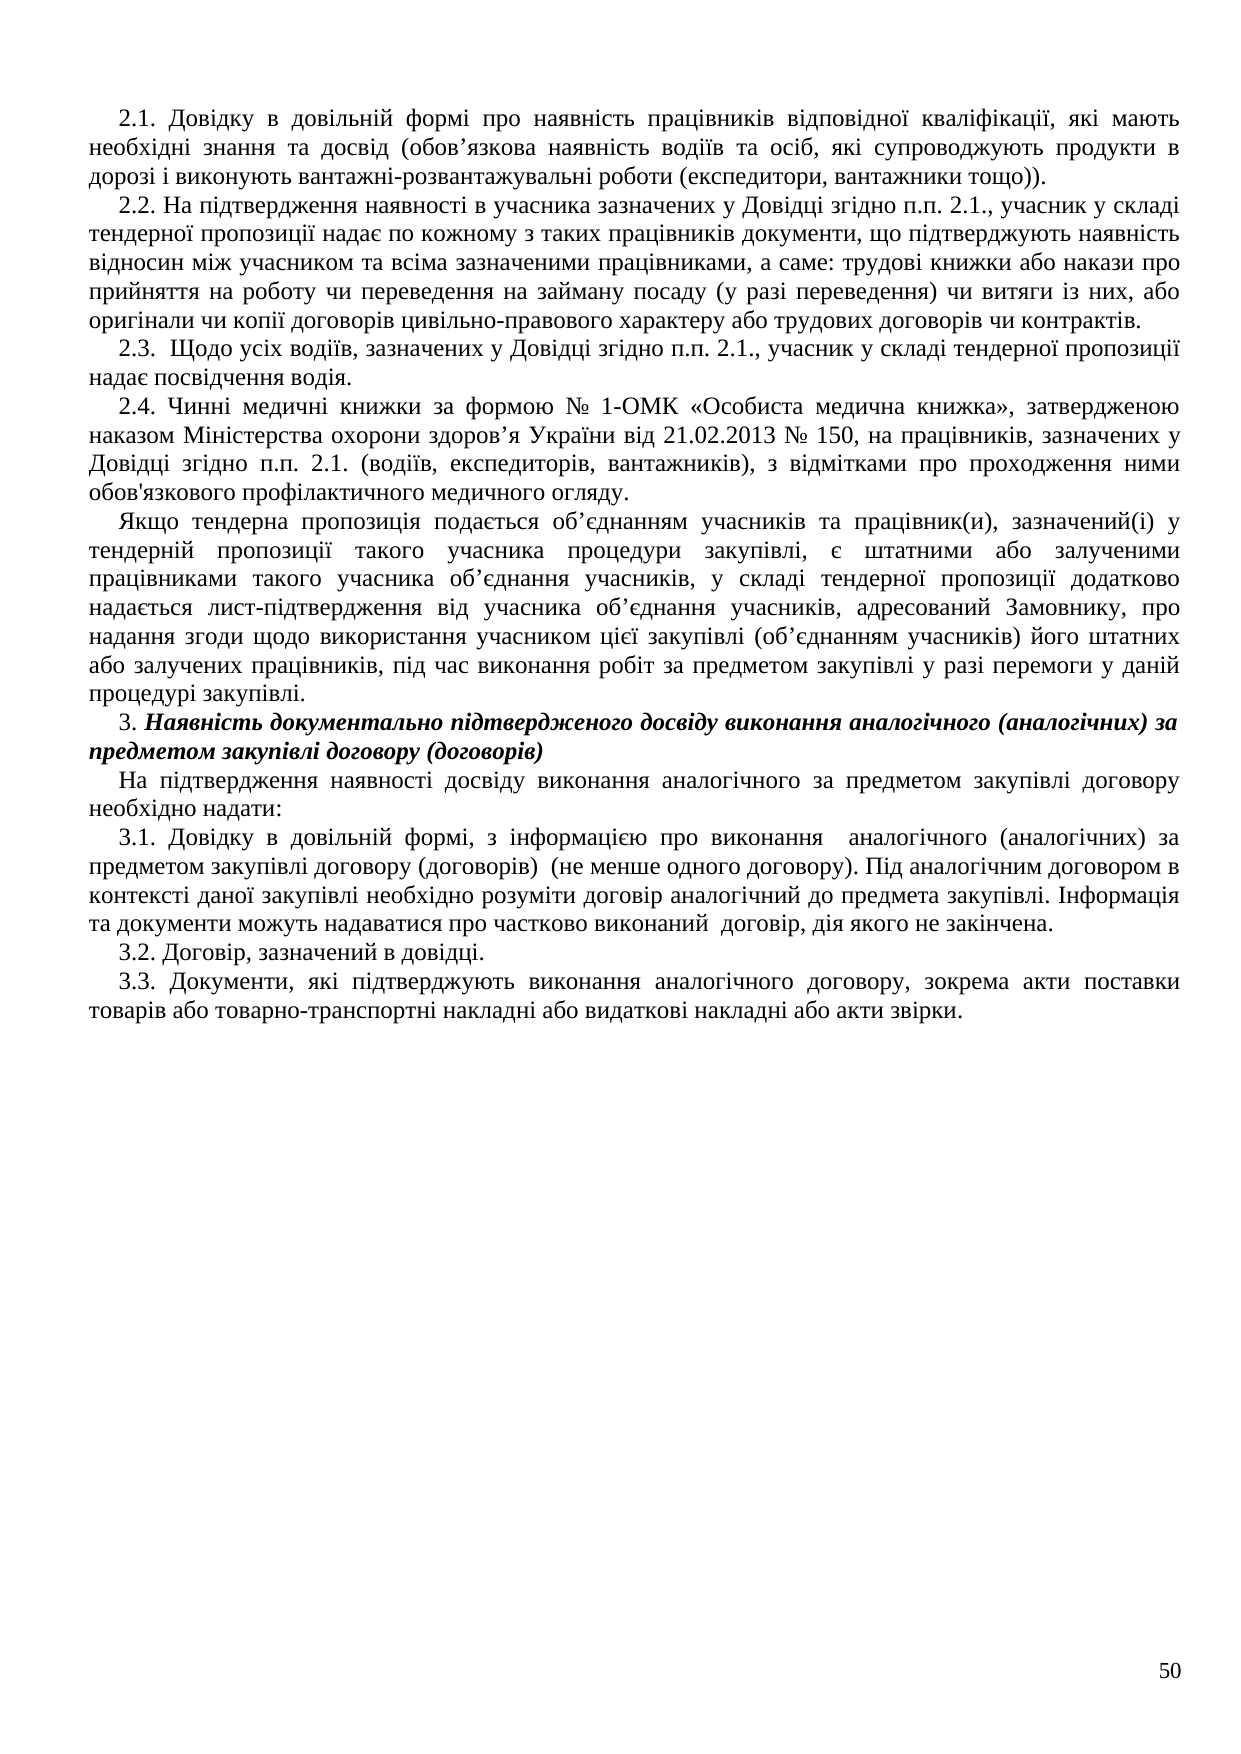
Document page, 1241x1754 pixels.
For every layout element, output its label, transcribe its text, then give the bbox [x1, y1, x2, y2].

text На підтвердження наявності досвіду виконання аналогічного за предметом закупівлі договору необхідно надати: [89, 765, 1181, 822]
text 3. Наявність документально підтвердженого досвіду виконання аналогічного (аналогічних) за предметом закупівлі договору (договорів) [89, 707, 1181, 765]
text 2.1. Довідку в довільній формі про наявність працівників відповідної кваліфікації, які мають необхідні знання та досвід (обов’язкова наявність водіїв та осіб, які супроводжують продукти в дорозі і виконують вантажні-розвантажувальні роботи (експедитори, вантажники тощо)). [89, 103, 1181, 190]
text 3.1. Довідку в довільній формі, з інформацією про виконання аналогічного (аналогічних) за предметом закупівлі договору (договорів) (не менше одного договору). Під аналогічним договором в контексті даної закупівлі необхідно розуміти договір аналогічний до предмета закупівлі. Інформація та документи можуть надаватися про частково виконаний договір, дія якого не закінчена. [89, 822, 1181, 937]
text 2.3. Щодо усіх водіїв, зазначених у Довідці згідно п.п. 2.1., учасник у складі тендерної пропозиції надає посвідчення водія. [89, 333, 1181, 391]
text 3.3. Документи, які підтверджують виконання аналогічного договору, зокрема акти поставки товарів або товарно-транспортні накладні або видаткові накладні або акти звірки. [89, 966, 1181, 1023]
text 2.2. На підтвердження наявності в учасника зазначених у Довідці згідно п.п. 2.1., учасник у складі тендерної пропозиції надає по кожному з таких працівників документи, що підтверджують наявність відносин між учасником та всіма зазначеними працівниками, а саме: трудові книжки або накази про прийняття на роботу чи переведення на займану посаду (у разі переведення) чи витяги із них, або оригінали чи копії договорів цивільно-правового характеру або трудових договорів чи контрактів. [89, 190, 1181, 333]
text 2.4. Чинні медичні книжки за формою № 1-ОМК «Особиста медична книжка», затвердженою наказом Міністерства охорони здоров’я України від 21.02.2013 № 150, на працівників, зазначених у Довідці згідно п.п. 2.1. (водіїв, експедиторів, вантажників), з відмітками про проходження ними обов'язкового профілактичного медичного огляду. [89, 391, 1181, 506]
text Якщо тендерна пропозиція подається об’єднанням учасників та працівник(и), зазначений(і) у тендерній пропозиції такого учасника процедури закупівлі, є штатними або залученими працівниками такого учасника об’єднання учасників, у складі тендерної пропозиції додатково надається лист-підтвердження від учасника об’єднання учасників, адресований Замовнику, про надання згоди щодо використання учасником цієї закупівлі (об’єднанням учасників) його штатних або залучених працівників, під час виконання робіт за предметом закупівлі у разі перемоги у даній процедурі закупівлі. [89, 506, 1181, 707]
text 3.2. Договір, зазначений в довідці. [89, 937, 1181, 966]
